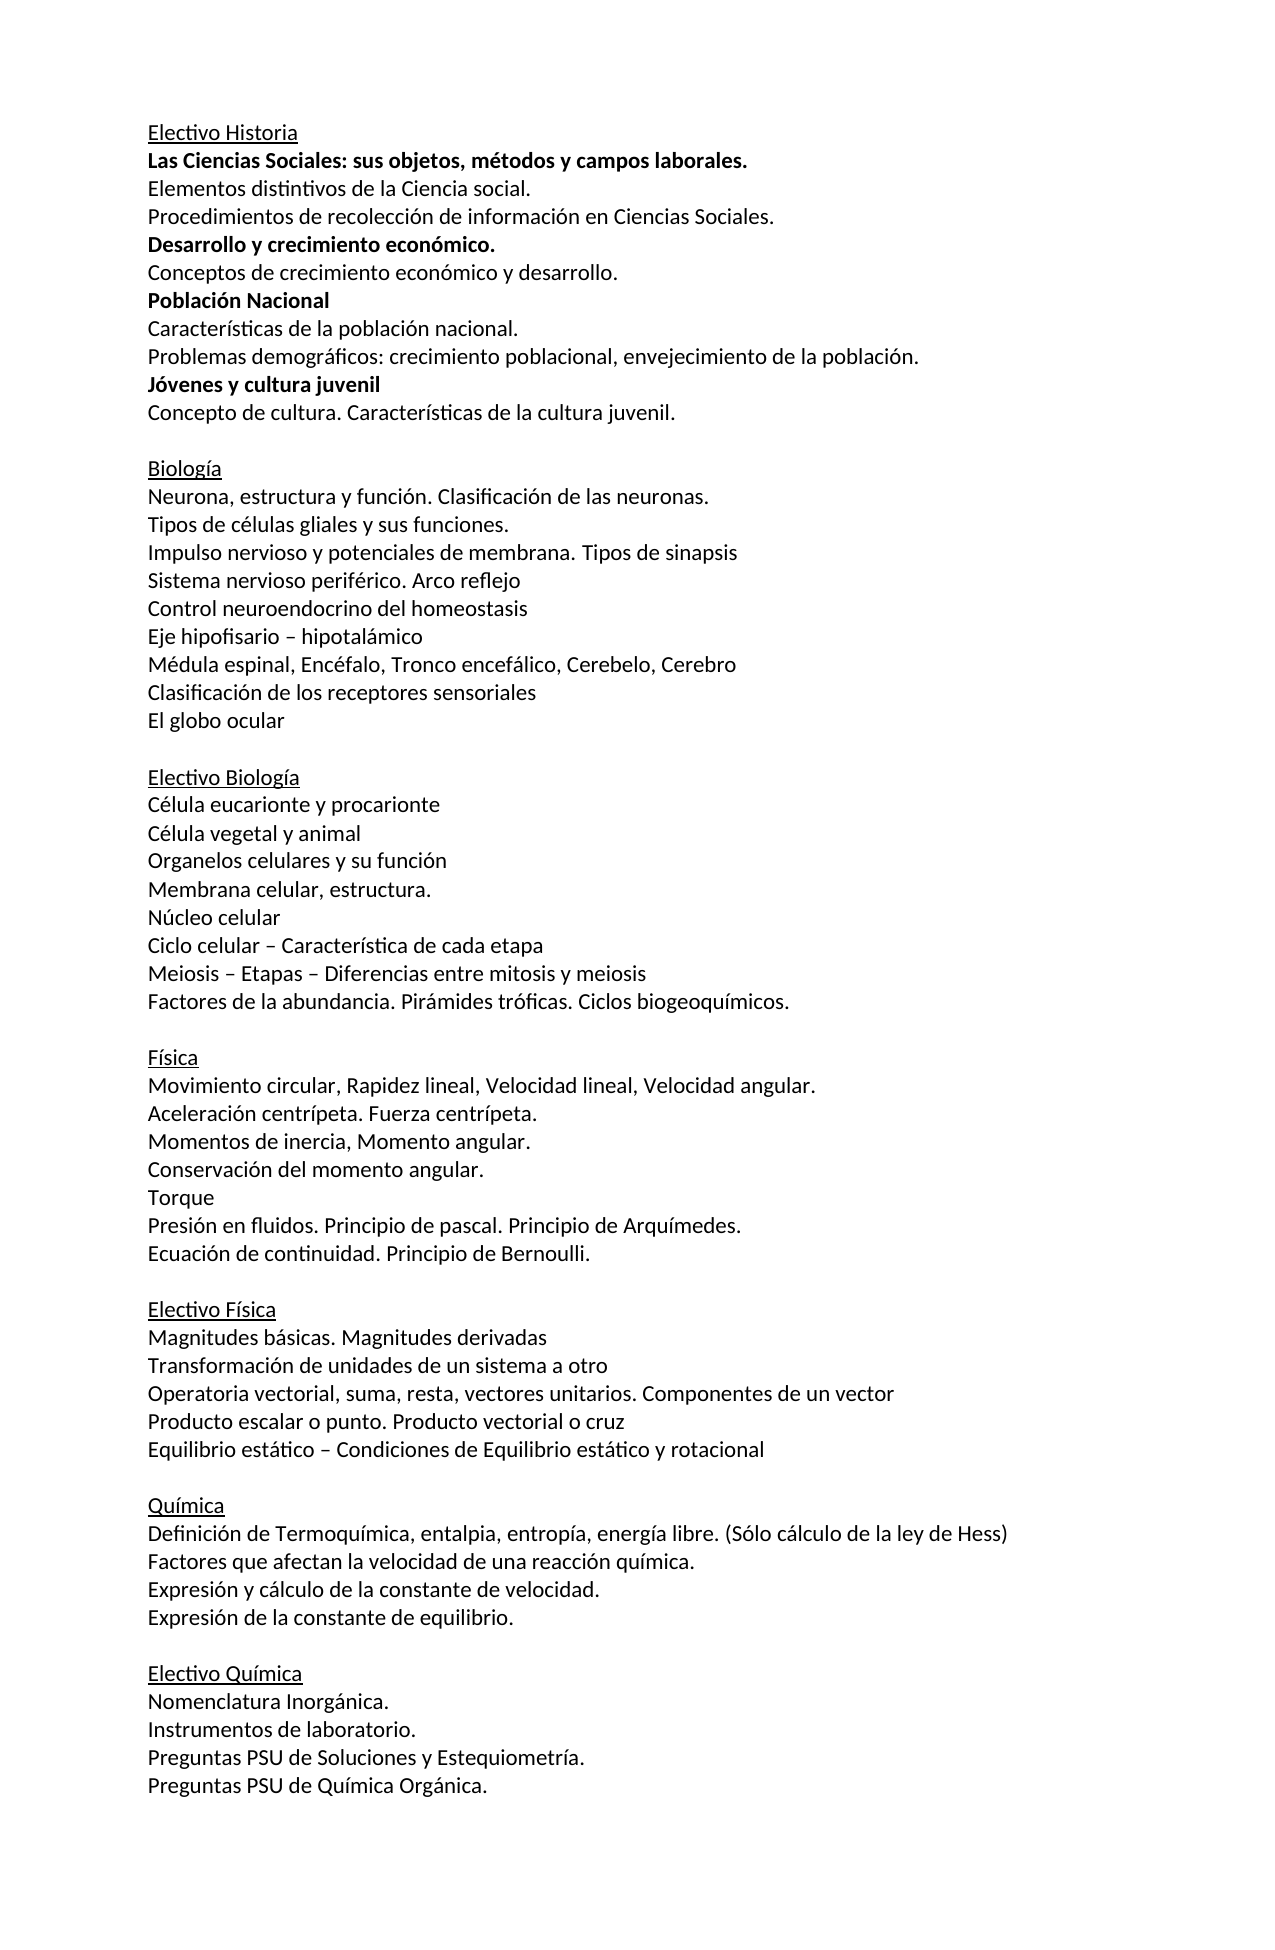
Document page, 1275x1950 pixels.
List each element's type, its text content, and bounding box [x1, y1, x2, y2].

text El globo ocular [148, 707, 1127, 734]
text Tipos de células gliales y sus funciones. [148, 510, 1127, 538]
text Equilibrio estático – Condiciones de Equilibrio estático y rotacional [148, 1435, 1127, 1463]
text Conservación del momento angular. [148, 1155, 1127, 1183]
text Meiosis – Etapas – Diferencias entre mitosis y meiosis [148, 959, 1127, 987]
text Ecuación de continuidad. Principio de Bernoulli. [148, 1239, 1127, 1267]
text Electivo Biología [148, 763, 1127, 791]
text Célula eucarionte y procarionte [148, 791, 1127, 819]
text Operatoria vectorial, suma, resta, vectores unitarios. Componentes de un vector [148, 1379, 1127, 1407]
text Torque [148, 1183, 1127, 1211]
text Expresión y cálculo de la constante de velocidad. [148, 1575, 1127, 1603]
text Factores que afectan la velocidad de una reacción química. [148, 1547, 1127, 1575]
text Eje hipofisario – hipotalámico [148, 622, 1127, 651]
text Presión en fluidos. Principio de pascal. Principio de Arquímedes. [148, 1211, 1127, 1239]
text Factores de la abundancia. Pirámides tróficas. Ciclos biogeoquímicos. [148, 987, 1127, 1015]
text Jóvenes y cultura juvenil [148, 370, 1127, 398]
text Núcleo celular [148, 903, 1127, 931]
text Célula vegetal y animal [148, 819, 1127, 847]
text Momentos de inercia, Momento angular. [148, 1127, 1127, 1155]
text Organelos celulares y su función [148, 847, 1127, 875]
text Desarrollo y crecimiento económico. [148, 230, 1127, 258]
text Producto escalar o punto. Producto vectorial o cruz [148, 1407, 1127, 1435]
text Las Ciencias Sociales: sus objetos, métodos y campos laborales. [148, 146, 1127, 174]
text Aceleración centrípeta. Fuerza centrípeta. [148, 1099, 1127, 1127]
text Médula espinal, Encéfalo, Tronco encefálico, Cerebelo, Cerebro [148, 651, 1127, 678]
text Neurona, estructura y función. Clasificación de las neuronas. [148, 482, 1127, 510]
text Membrana celular, estructura. [148, 875, 1127, 903]
text Procedimientos de recolección de información en Ciencias Sociales. [148, 202, 1127, 230]
text Población Nacional [148, 286, 1127, 314]
text Electivo Química [148, 1659, 1127, 1687]
text Conceptos de crecimiento económico y desarrollo. [148, 258, 1127, 286]
text Definición de Termoquímica, entalpia, entropía, energía libre. (Sólo cálculo de la ley de Hess) [148, 1519, 1127, 1547]
text Preguntas PSU de Química Orgánica. [148, 1771, 1127, 1799]
text Elementos distintivos de la Ciencia social. [148, 174, 1127, 202]
text Características de la población nacional. [148, 314, 1127, 342]
text Magnitudes básicas. Magnitudes derivadas [148, 1323, 1127, 1351]
text Clasificación de los receptores sensoriales [148, 678, 1127, 707]
text Concepto de cultura. Características de la cultura juvenil. [148, 398, 1127, 426]
text Ciclo celular – Característica de cada etapa [148, 931, 1127, 959]
text Biología [148, 454, 1127, 482]
text Impulso nervioso y potenciales de membrana. Tipos de sinapsis [148, 538, 1127, 566]
text Preguntas PSU de Soluciones y Estequiometría. [148, 1743, 1127, 1771]
text Control neuroendocrino del homeostasis [148, 594, 1127, 622]
text Química [148, 1491, 1127, 1519]
text Problemas demográficos: crecimiento poblacional, envejecimiento de la población. [148, 342, 1127, 370]
text Instrumentos de laboratorio. [148, 1715, 1127, 1743]
text Electivo Física [148, 1295, 1127, 1323]
text Transformación de unidades de un sistema a otro [148, 1351, 1127, 1379]
text Nomenclatura Inorgánica. [148, 1687, 1127, 1715]
text Física [148, 1043, 1127, 1071]
text Movimiento circular, Rapidez lineal, Velocidad lineal, Velocidad angular. [148, 1071, 1127, 1099]
text Sistema nervioso periférico. Arco reflejo [148, 566, 1127, 594]
text Expresión de la constante de equilibrio. [148, 1603, 1127, 1631]
text Electivo Historia [148, 118, 1127, 146]
